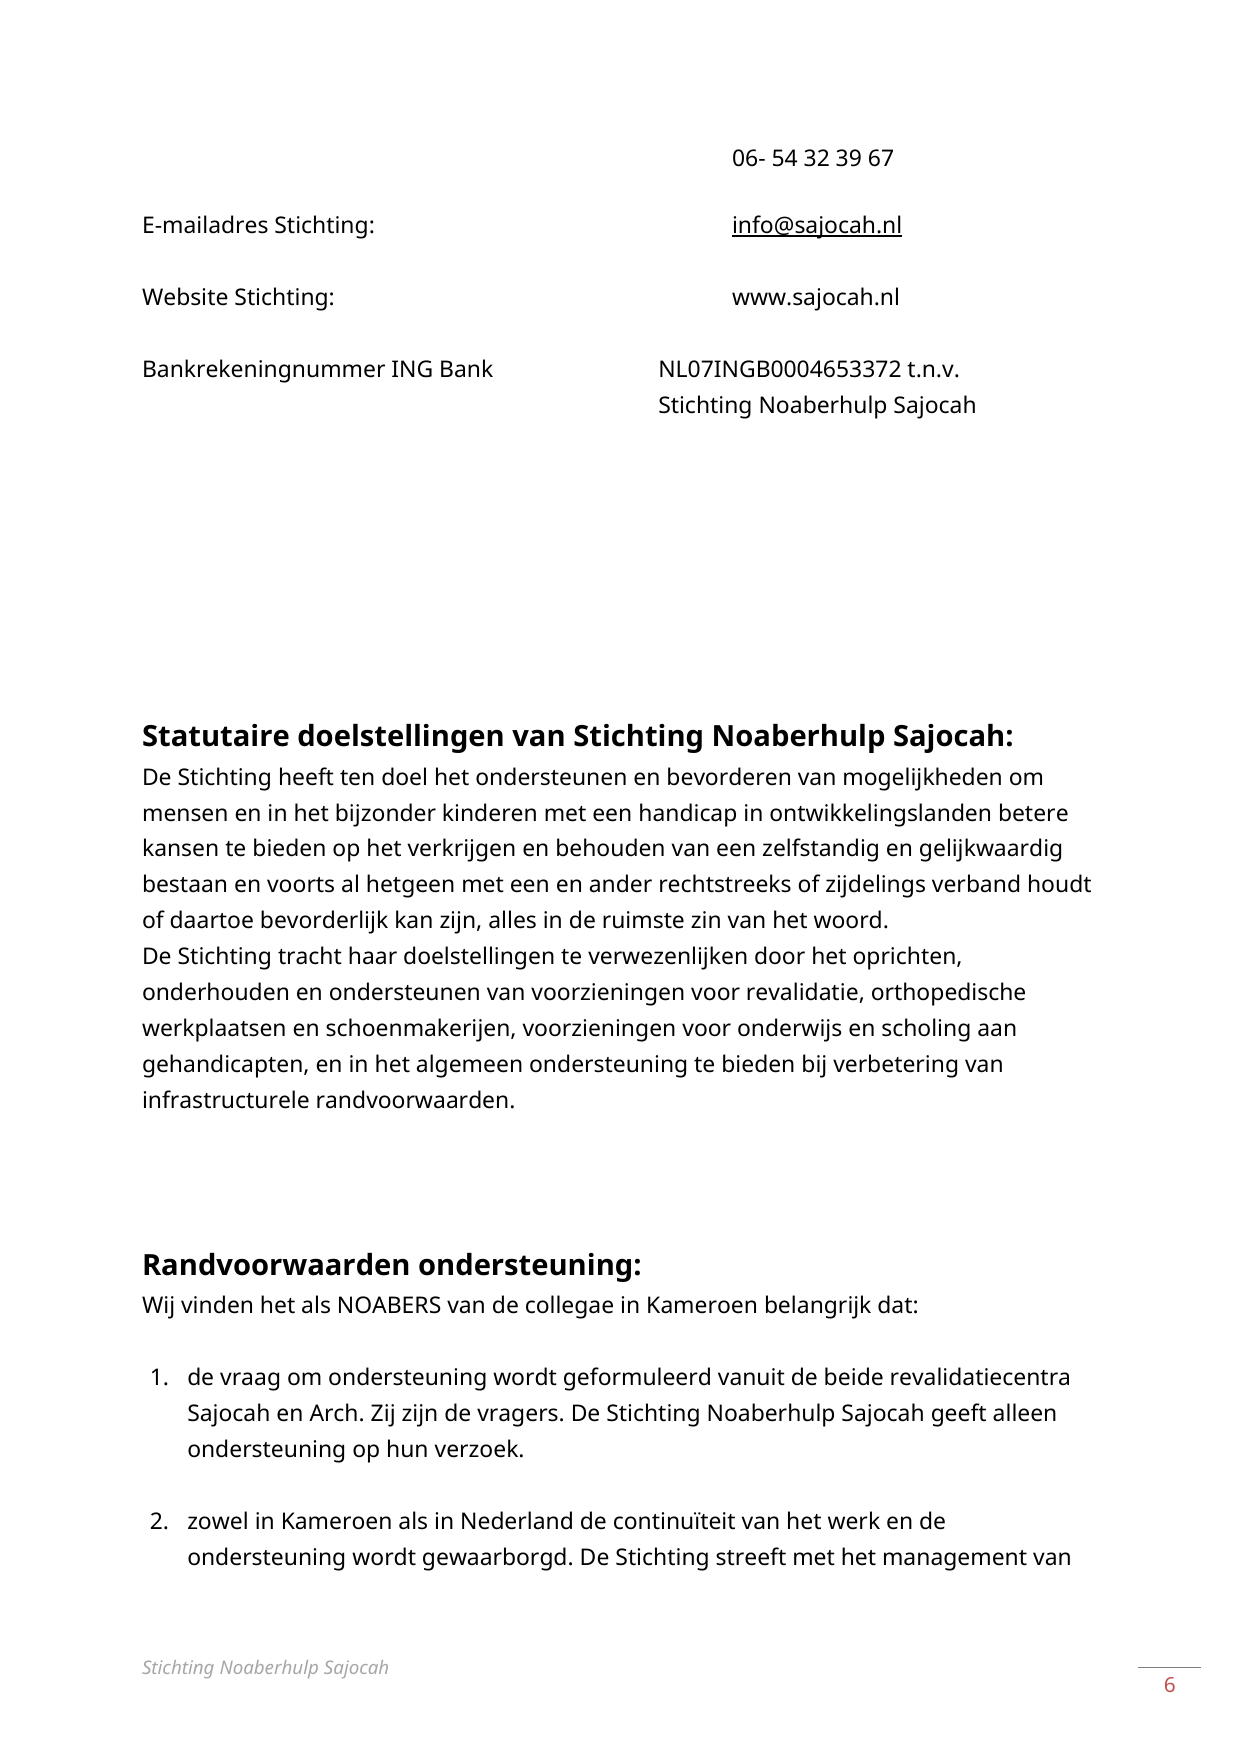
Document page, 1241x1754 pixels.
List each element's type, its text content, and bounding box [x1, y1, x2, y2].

text De Stichting tracht haar doelstellingen te verwezenlijken door het oprichten, [142, 940, 1098, 971]
text gehandicapten, en in het algemeen ondersteuning te bieden bij verbetering van infrastructurele randvoorwaarden. [142, 1048, 1098, 1115]
text E-mailadres Stichting: info@sajocah.nl [142, 209, 1098, 240]
text Website Stichting: www.sajocah.nl [142, 281, 1098, 312]
text Randvoorwaarden ondersteuning: [142, 1244, 1098, 1283]
text Wij vinden het als NOABERS van de collegae in Kameroen belangrijk dat: [142, 1289, 1098, 1321]
text onderhouden en ondersteunen van voorzieningen voor revalidatie, orthopedische werkplaatsen en schoenmakerijen, voorzieningen voor onderwijs en scholing aan [142, 976, 1098, 1043]
text Bankrekeningnummer ING Bank NL07INGB0004653372 t.n.v. Stichting Noaberhulp Sajocah [142, 353, 1098, 420]
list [149, 1505, 1098, 1572]
list de vraag om ondersteuning wordt geformuleerd vanuit de beide revalidatiecentra Sajocah en Arch. Zij zijn de vragers. De Stichting Noaberhulp Sajocah geeft alleen ondersteuning op hun verzoek. [149, 1361, 1098, 1464]
text De Stichting heeft ten doel het ondersteunen en bevorderen van mogelijkheden om mensen en in het bijzonder kinderen met een handicap in ontwikkelingslanden betere kansen te bieden op het verkrijgen en behouden van een zelfstandig en gelijkwaardig bestaan en voorts al hetgeen met een en ander rechtstreeks of zijdelings verband houdt of daartoe bevorderlijk kan zijn, alles in de ruimste zin van het woord. [142, 761, 1098, 936]
text 06- 54 32 39 67 [142, 142, 1098, 173]
text Statutaire doelstellingen van Stichting Noaberhulp Sajocah: [142, 715, 1098, 754]
